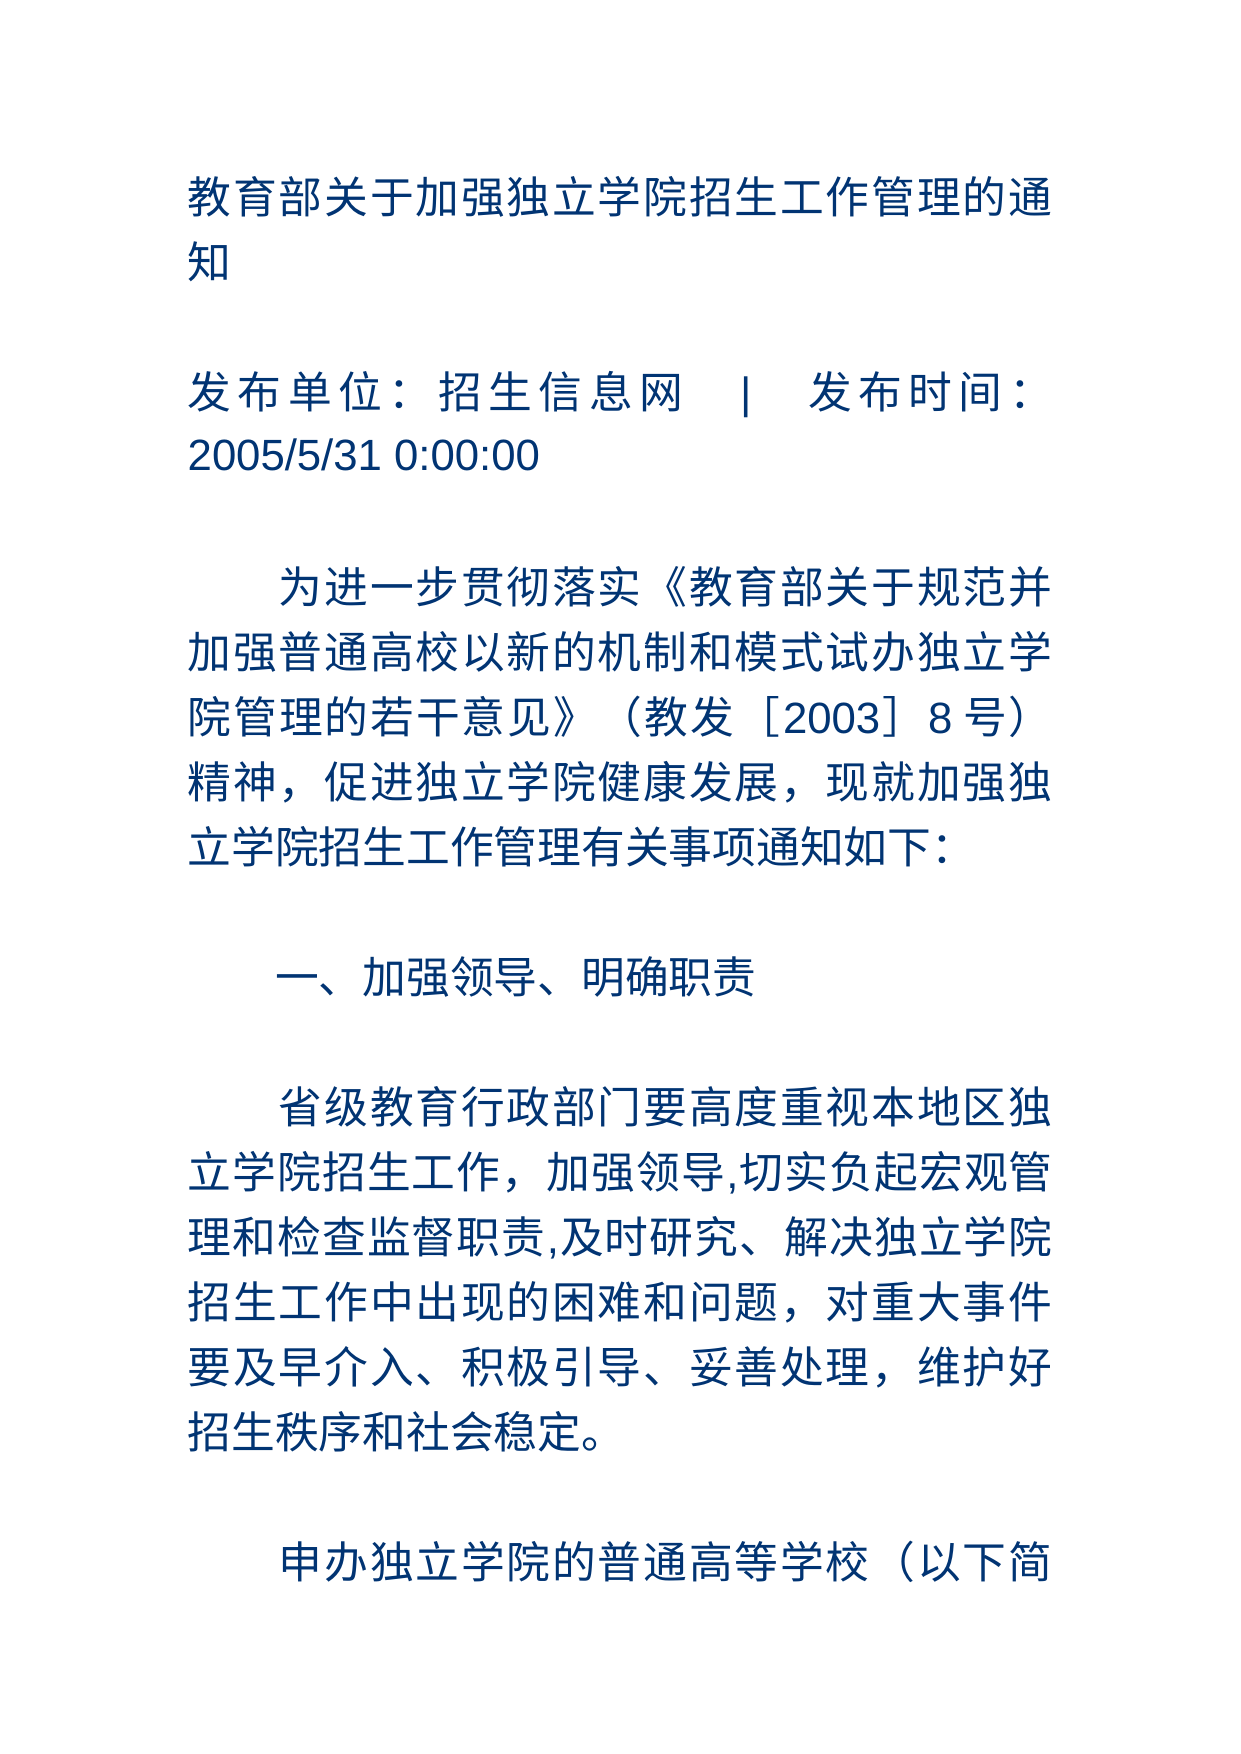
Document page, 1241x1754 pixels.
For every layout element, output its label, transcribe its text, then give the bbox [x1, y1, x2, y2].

text 一、加强领导、明确职责 [187, 942, 1053, 1007]
text 发布单位：招生信息网 | 发布时间：2005/5/31 0:00:00 [187, 357, 1053, 487]
text 为进一步贯彻落实《教育部关于规范并加强普通高校以新的机制和模式试办独立学院管理的若干意见》（教发［2003］8号）精神，促进独立学院健康发展，现就加强独立学院招生工作管理有关事项通知如下： [187, 552, 1053, 877]
text 省级教育行政部门要高度重视本地区独立学院招生工作，加强领导,切实负起宏观管理和检查监督职责,及时研究、解决独立学院招生工作中出现的困难和问题，对重大事件要及早介入、积极引导、妥善处理，维护好招生秩序和社会稳定。 [187, 1072, 1053, 1462]
text 教育部关于加强独立学院招生工作管理的通知 [187, 162, 1053, 292]
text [187, 1527, 1053, 1592]
